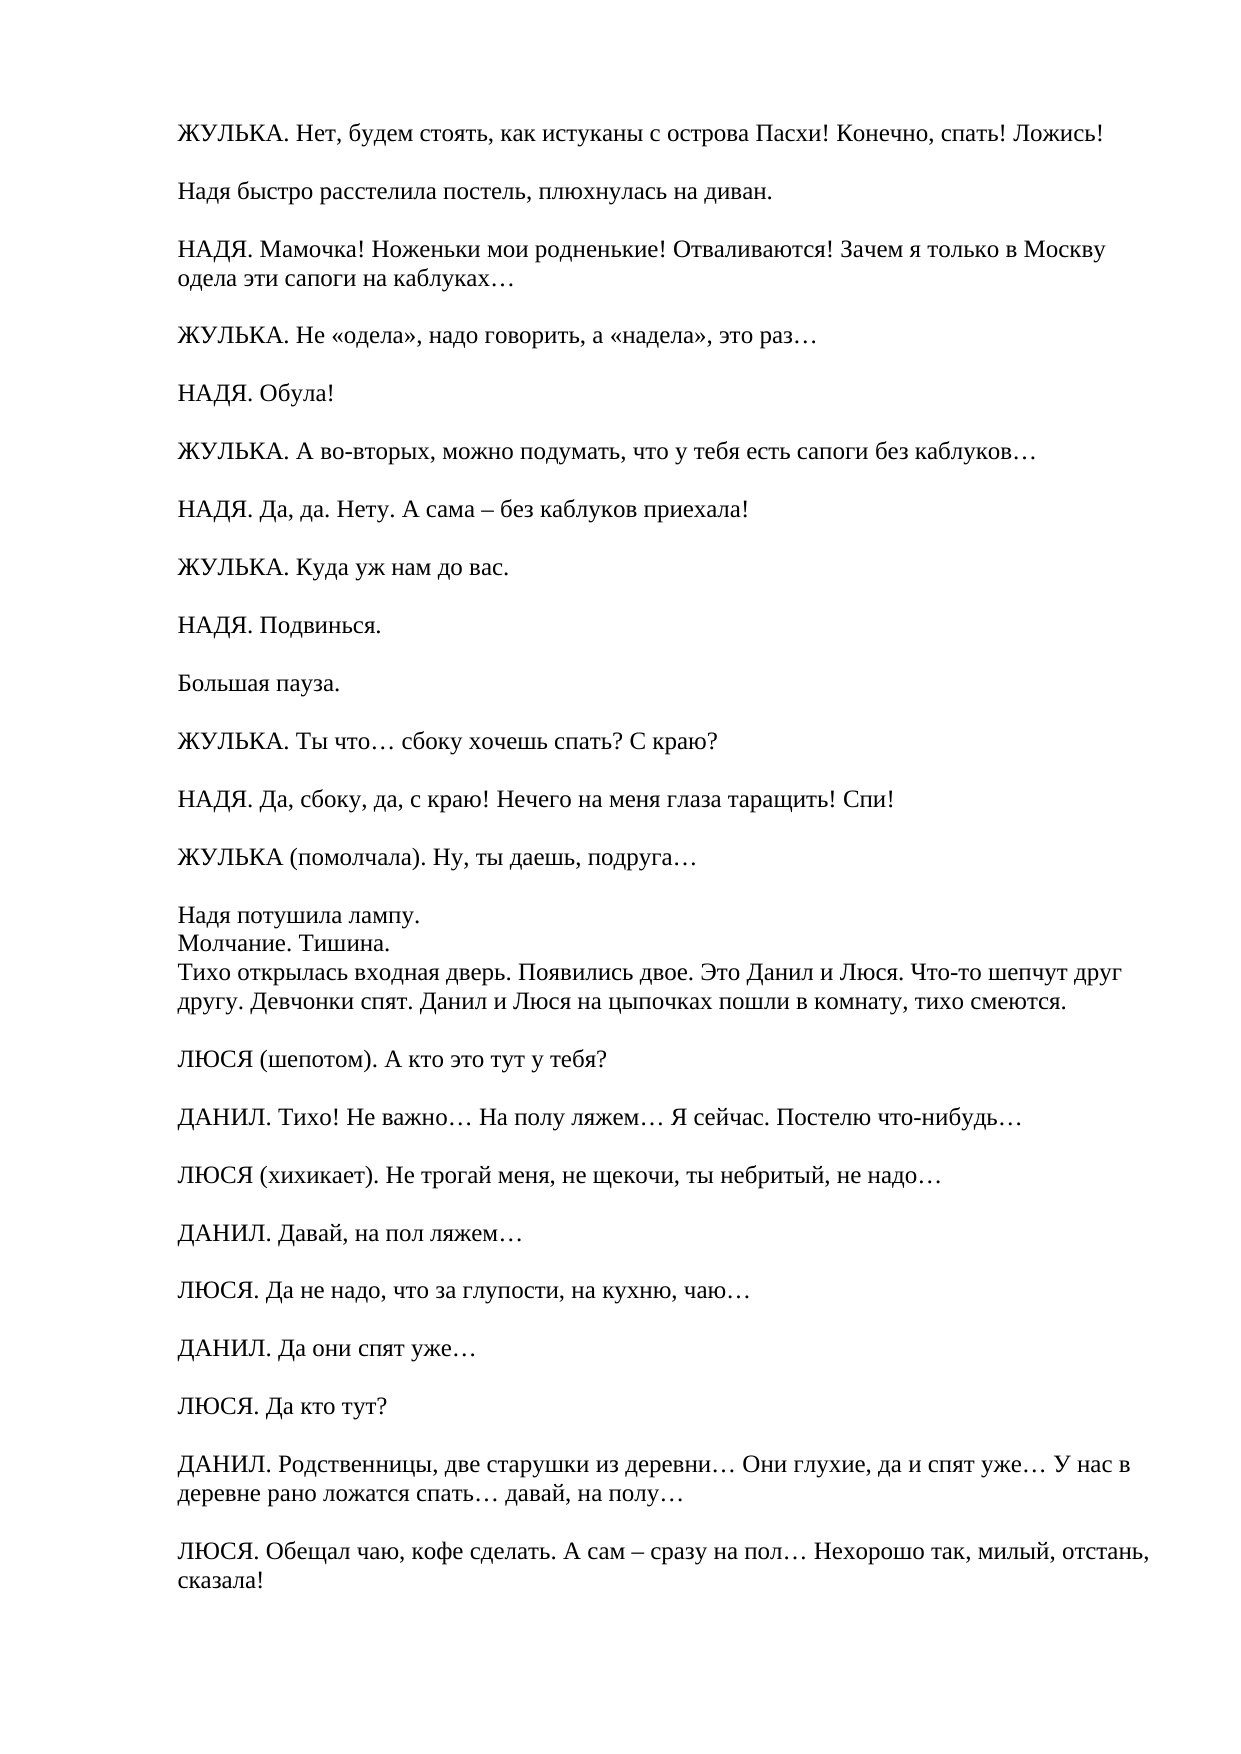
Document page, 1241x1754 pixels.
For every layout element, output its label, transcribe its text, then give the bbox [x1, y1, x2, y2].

text ДАНИЛ. Тихо! Не важно… На полу ляжем… Я сейчас. Постелю что-нибудь… [177, 1102, 1152, 1131]
text ДАНИЛ. Родственницы, две старушки из деревни… Они глухие, да и спят уже… У нас в деревне рано ложатся спать… давай, на полу… [177, 1449, 1152, 1507]
text ЖУЛЬКА. Не «одела», надо говорить, а «надела», это раз… [177, 321, 1152, 349]
text НАДЯ. Подвинься. [177, 610, 1152, 639]
text ЖУЛЬКА. Куда уж нам до вас. [177, 552, 1152, 581]
text ЖУЛЬКА. Нет, будем стоять, как истуканы с острова Пасхи! Конечно, спать! Ложись! [177, 118, 1152, 147]
text ЖУЛЬКА. А во-вторых, можно подумать, что у тебя есть сапоги без каблуков… [177, 436, 1152, 465]
text ДАНИЛ. Да они спят уже… [177, 1333, 1152, 1362]
text ЛЮСЯ. Да не надо, что за глупости, на кухню, чаю… [177, 1276, 1152, 1304]
text НАДЯ. Обула! [177, 378, 1152, 407]
text НАДЯ. Да, сбоку, да, с краю! Нечего на меня глаза таращить! Спи! [177, 784, 1152, 813]
text НАДЯ. Да, да. Нету. А сама – без каблуков приехала! [177, 494, 1152, 523]
text НАДЯ. Мамочка! Ноженьки мои родненькие! Отваливаются! Зачем я только в Москву одела эти сапоги на каблуках… [177, 234, 1152, 291]
text ЖУЛЬКА (помолчала). Ну, ты даешь, подруга… [177, 842, 1152, 871]
text Надя потушила лампу. Молчание. Тишина. Тихо открылась входная дверь. Появились двое. Это Данил и Люся. Что-то шепчут друг другу. Девчонки спят. Данил и Люся на цыпочках пошли в комнату, тихо смеются. [177, 900, 1152, 1015]
text Надя быстро расстелила постель, плюхнулась на диван. [177, 176, 1152, 205]
text ДАНИЛ. Давай, на пол ляжем… [177, 1218, 1152, 1246]
text ЛЮСЯ. Да кто тут? [177, 1391, 1152, 1420]
text ЖУЛЬКА. Ты что… сбоку хочешь спать? С краю? [177, 726, 1152, 755]
text ЛЮСЯ (хихикает). Не трогай меня, не щекочи, ты небритый, не надо… [177, 1160, 1152, 1188]
text ЛЮСЯ. Обещал чаю, кофе сделать. А сам – сразу на пол… Нехорошо так, милый, отстань, сказала! [177, 1536, 1152, 1593]
text ЛЮСЯ (шепотом). А кто это тут у тебя? [177, 1044, 1152, 1073]
text Большая пауза. [177, 668, 1152, 697]
